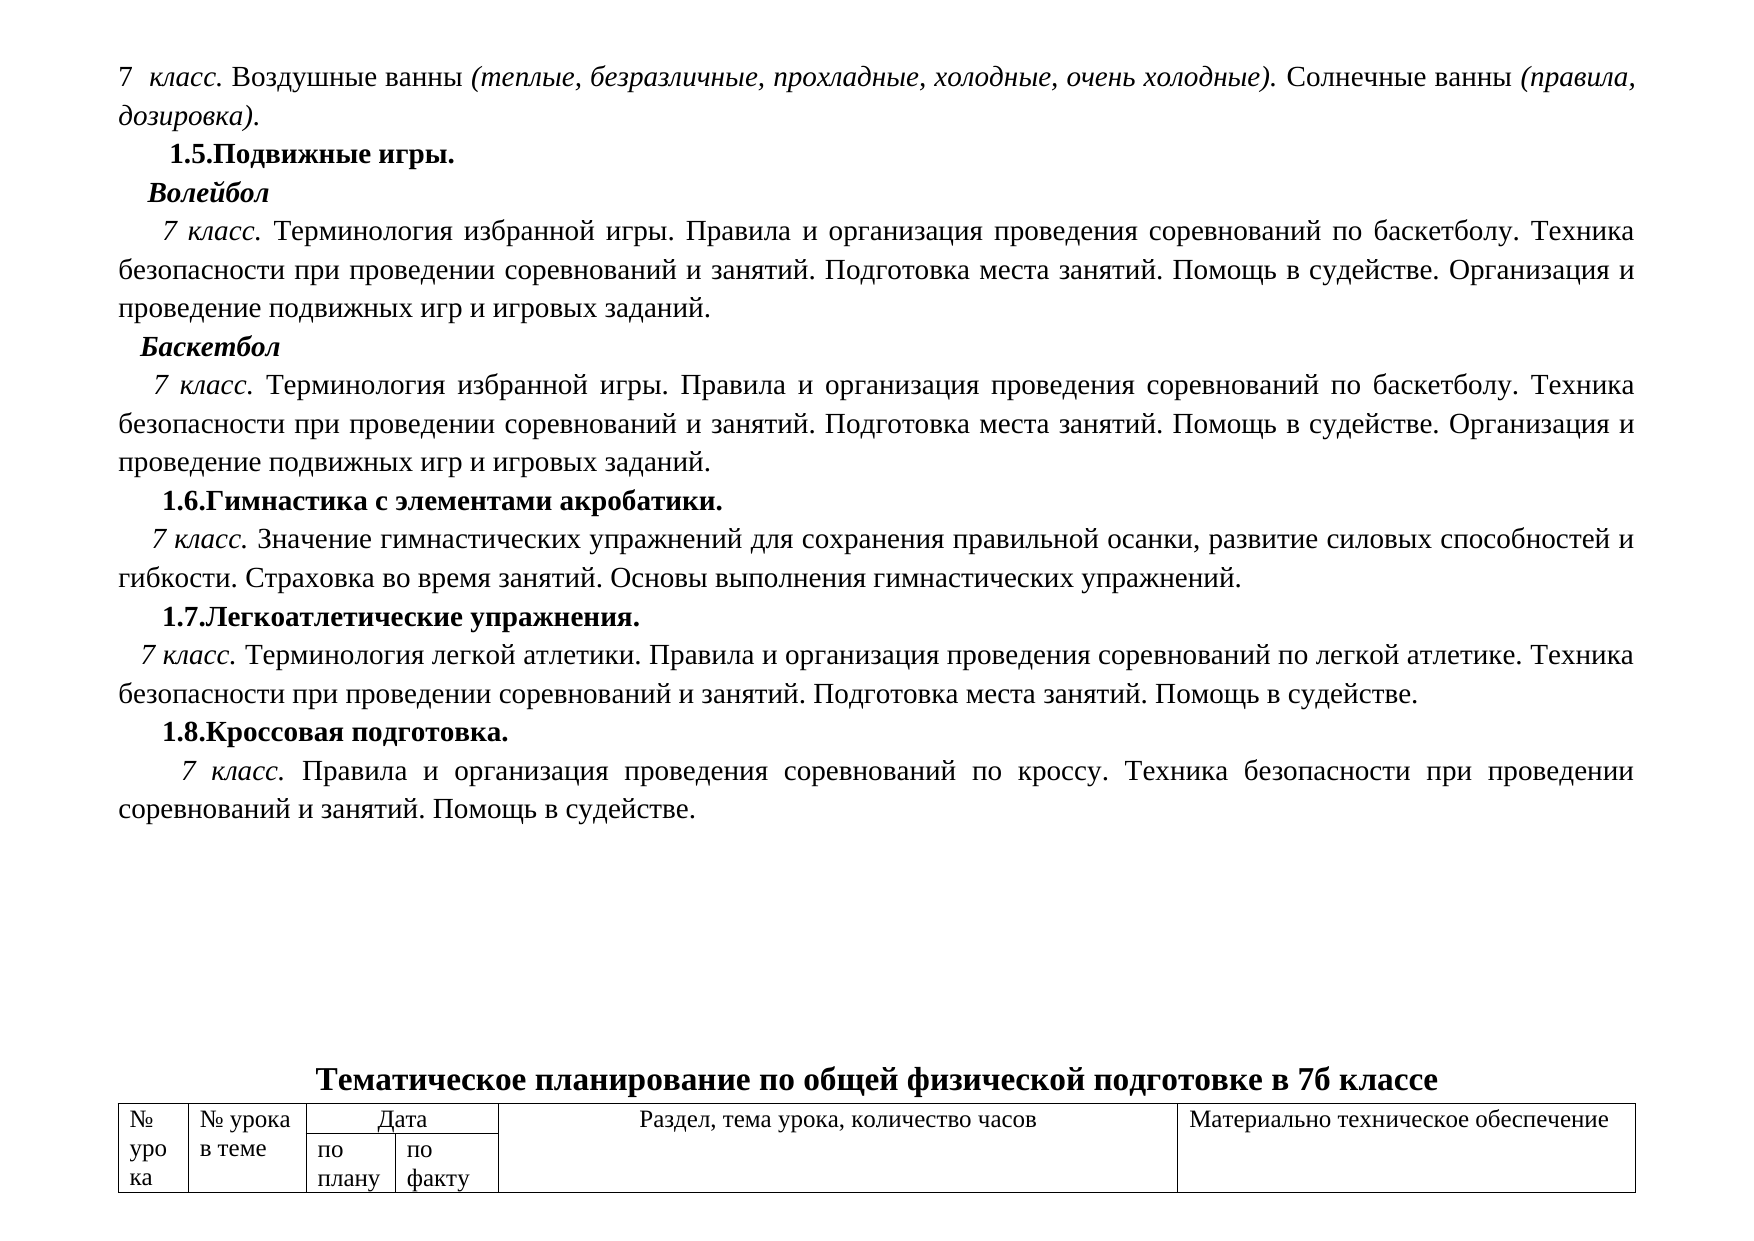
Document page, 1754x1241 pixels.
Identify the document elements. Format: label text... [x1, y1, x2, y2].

table_header Дата [307, 1104, 498, 1133]
table_cell по факту [396, 1134, 498, 1192]
text Баскетбол [118, 329, 1636, 362]
text 7 класс. Воздушные ванны (теплые, безразличные, прохладные, холодные, очень холодные). Солнечные ванны (правила, дозировка). [118, 59, 1636, 131]
text 7 класс. Терминология избранной игры. Правила и организация проведения соревнований по баскетболу. Техника безопасности при проведении соревнований и занятий. Подготовка места занятий. Помощь в судействе. Организация и проведение подвижных игр и игровых заданий. [118, 367, 1636, 478]
text 7 класс. Терминология легкой атлетики. Правила и организация проведения соревнований по легкой атлетике. Техника безопасности при проведении соревнований и занятий. Подготовка места занятий. Помощь в судействе. [118, 637, 1636, 709]
table_cell по плану [307, 1134, 395, 1192]
text 7 класс. Правила и организация проведения соревнований по кроссу. Техника безопасности при проведении соревнований и занятий. Помощь в судействе. [118, 753, 1636, 825]
text 1.6.Гимнастика с элементами акробатики. [118, 483, 1636, 517]
text Волейбол [118, 175, 1636, 208]
text 1.8.Кроссовая подготовка. [118, 714, 1636, 748]
table_header № урока [119, 1104, 188, 1192]
text Тематическое планирование по общей физической подготовке в 7б классе [118, 1059, 1636, 1097]
text 1.7.Легкоатлетические упражнения. [118, 599, 1636, 632]
text 1.5.Подвижные игры. [118, 136, 1636, 170]
text 7 класс. Терминология избранной игры. Правила и организация проведения соревнований по баскетболу. Техника безопасности при проведении соревнований и занятий. Подготовка места занятий. Помощь в судействе. Организация и проведение подвижных игр и игровых заданий. [118, 213, 1636, 324]
table_header Раздел, тема урока, количество часов [499, 1104, 1177, 1192]
table_header № урока в теме [189, 1104, 306, 1192]
table_header Материально техническое обеспечение [1178, 1104, 1635, 1192]
text 7 класс. Значение гимнастических упражнений для сохранения правильной осанки, развитие силовых способностей и гибкости. Страховка во время занятий. Основы выполнения гимнастических упражнений. [118, 522, 1636, 594]
